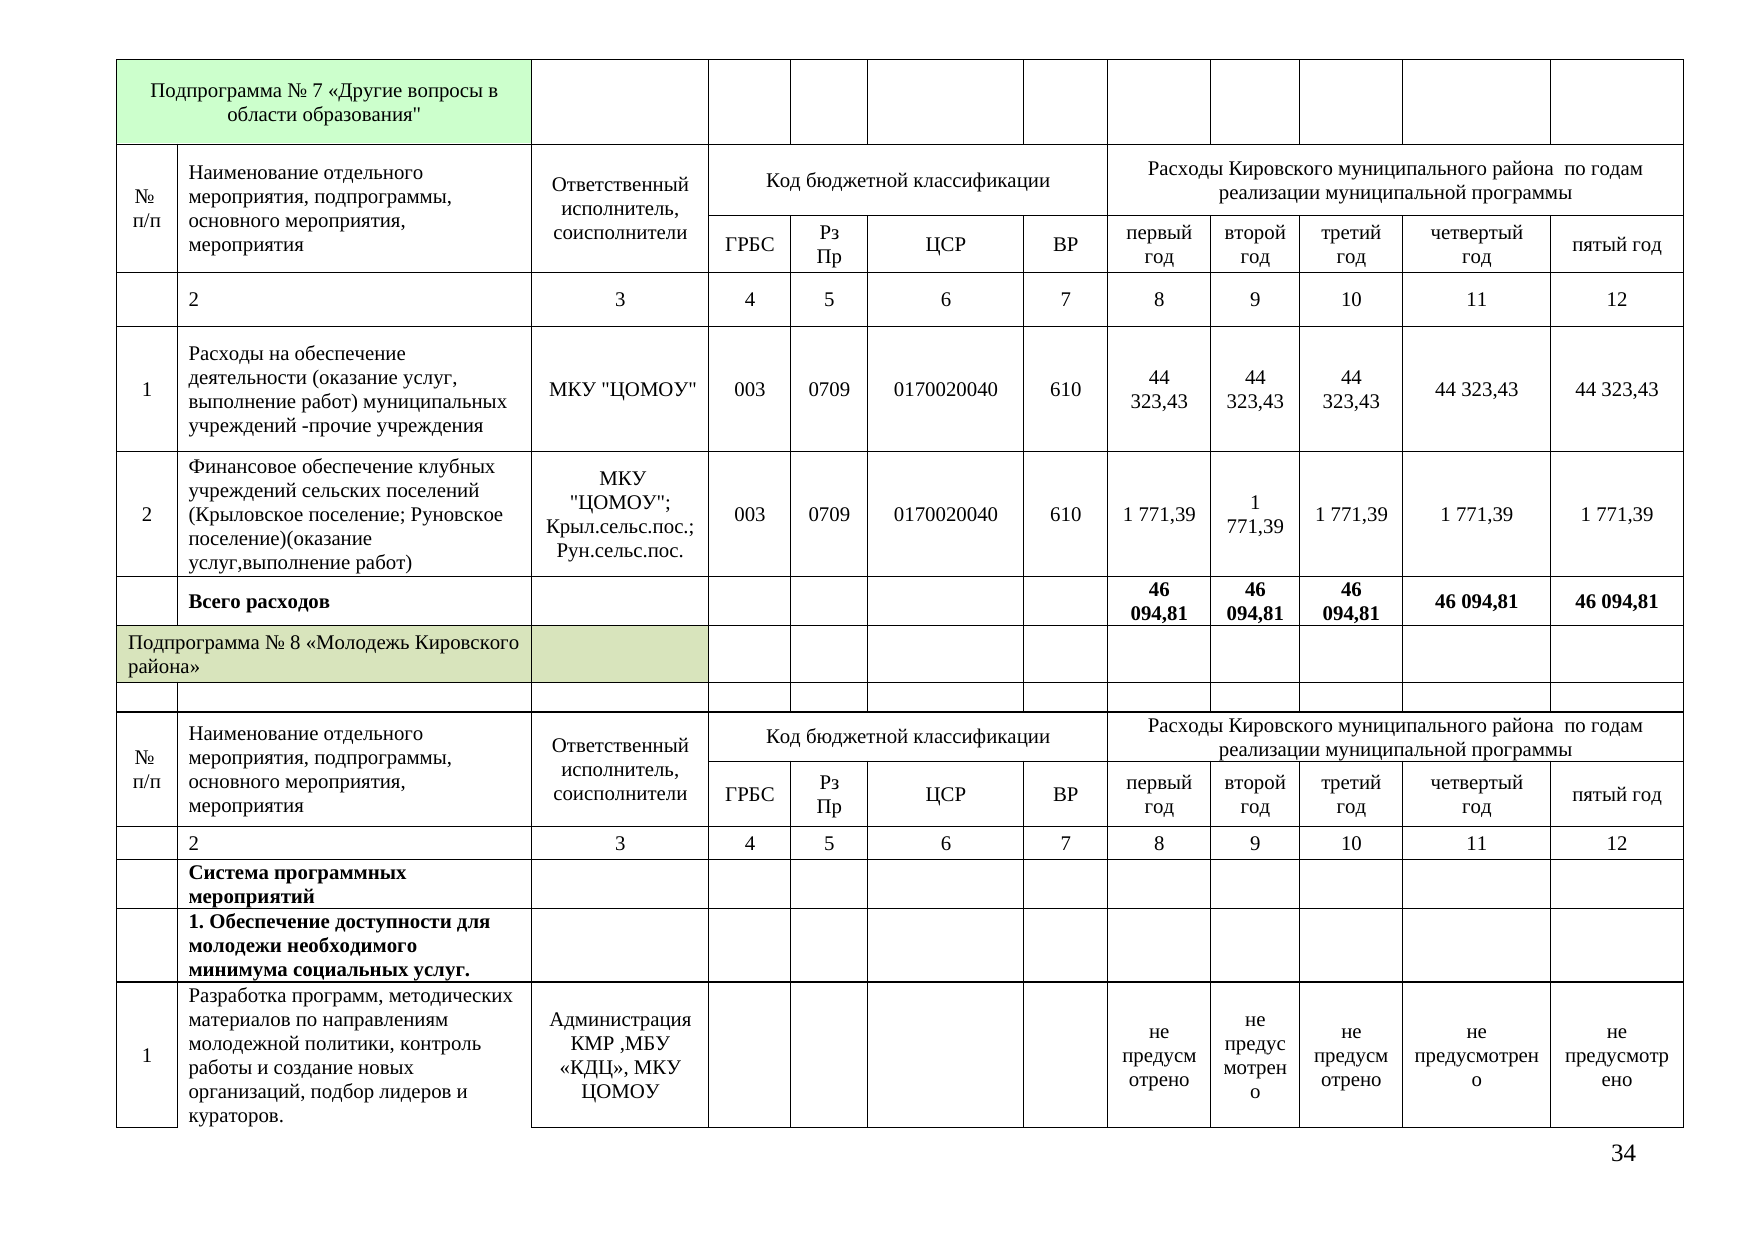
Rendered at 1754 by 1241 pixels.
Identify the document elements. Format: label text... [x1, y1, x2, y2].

table_cell Подпрограмма № 7 «Другие вопросы в области образования" [117, 60, 531, 143]
table_cell [532, 860, 708, 908]
table_cell 8 [1108, 273, 1210, 326]
table_cell 7 [1024, 827, 1107, 859]
table_cell 0709 [791, 452, 867, 576]
table_cell [791, 909, 867, 981]
table_cell пятый год [1551, 762, 1683, 826]
table_cell [532, 683, 708, 711]
table_cell [1024, 683, 1107, 711]
table_cell 1 771,39 [1403, 452, 1550, 576]
table_cell [868, 60, 1023, 143]
table_cell [1551, 60, 1683, 143]
table_cell 6 [868, 273, 1023, 326]
table_cell № п/п [117, 145, 177, 272]
table_cell 1 771,39 [1551, 452, 1683, 576]
table_cell Система программных мероприятий [178, 860, 531, 908]
table_cell [1024, 909, 1107, 981]
table_cell [709, 626, 790, 682]
table_cell [1211, 909, 1299, 981]
table_cell пятый год [1551, 216, 1683, 272]
table_cell 4 [709, 827, 790, 859]
table_cell [1403, 626, 1550, 682]
table_cell [1108, 626, 1210, 682]
table_cell [117, 683, 177, 711]
table_cell Финансовое обеспечение клубных учреждений сельских поселений (Крыловское поселение; Руновское поселение)(оказание услуг,выполнение работ) [178, 452, 531, 576]
table_cell 44 323,43 [1108, 327, 1210, 451]
table_cell 2 [178, 273, 531, 326]
table_cell 11 [1403, 273, 1550, 326]
table_cell 9 [1211, 827, 1299, 859]
table_cell [532, 909, 708, 981]
table_cell 4 [709, 273, 790, 326]
table_cell [178, 683, 531, 711]
table_cell 2 [178, 827, 531, 859]
table_cell 0170020040 [868, 452, 1023, 576]
table_cell ЦСР [868, 762, 1023, 826]
table_cell [709, 983, 790, 1127]
table_cell третий год [1300, 762, 1402, 826]
table_cell № п/п [117, 713, 177, 826]
table_cell [791, 626, 867, 682]
table_cell [117, 273, 177, 326]
table_cell [532, 60, 708, 143]
table_cell [868, 983, 1023, 1127]
table_cell 44 323,43 [1211, 327, 1299, 451]
table_cell 3 [532, 273, 708, 326]
table_cell Код бюджетной классификации [709, 713, 1107, 761]
table_cell 44 323,43 [1403, 327, 1550, 451]
table_cell 0170020040 [868, 327, 1023, 451]
table_cell [791, 577, 867, 625]
table_cell [1403, 60, 1550, 143]
table_cell ГРБС [709, 762, 790, 826]
table_cell [1300, 626, 1402, 682]
table_cell [1108, 860, 1210, 908]
table_cell [1300, 860, 1402, 908]
table_cell [1211, 683, 1299, 711]
table_cell Рз Пр [791, 762, 867, 826]
table_cell Подпрограмма № 8 «Молодежь Кировского района» [117, 626, 531, 682]
table_cell [868, 683, 1023, 711]
table_cell 44 323,43 [1300, 327, 1402, 451]
table_cell [868, 577, 1023, 625]
table_cell четвертый год [1403, 762, 1550, 826]
table_cell не предусмотрено [1211, 983, 1299, 1127]
table_cell [1551, 909, 1683, 981]
table_cell [1024, 626, 1107, 682]
table_cell четвертый год [1403, 216, 1550, 272]
table_cell [791, 683, 867, 711]
table_cell [532, 626, 708, 682]
table_cell 8 [1108, 827, 1210, 859]
table_cell [1024, 983, 1107, 1127]
table_cell [1024, 860, 1107, 908]
table_cell [1024, 577, 1107, 625]
table_cell [1300, 683, 1402, 711]
table_cell [791, 60, 867, 143]
table_cell Рз Пр [791, 216, 867, 272]
table_cell 46 094,81 [1211, 577, 1299, 625]
table_cell 1 771,39 [1300, 452, 1402, 576]
table_cell [868, 860, 1023, 908]
table_cell 46 094,81 [1403, 577, 1550, 625]
table_cell ВР [1024, 762, 1107, 826]
table_cell Ответственный исполнитель, соисполнители [532, 145, 708, 272]
table_cell [1024, 60, 1107, 143]
table_cell Расходы на обеспечение деятельности (оказание услуг, выполнение работ) муниципальных учреждений -прочие учреждения [178, 327, 531, 451]
table_cell 6 [868, 827, 1023, 859]
table_cell не предусмотрено [1108, 983, 1210, 1127]
table_cell не предусмотрено [1403, 983, 1550, 1127]
table_cell [1403, 683, 1550, 711]
table_cell 11 [1403, 827, 1550, 859]
table_cell Расходы Кировского муниципального района по годам реализации муниципальной программы [1108, 713, 1683, 761]
table_cell 0709 [791, 327, 867, 451]
table_cell [1108, 909, 1210, 981]
table_cell [532, 577, 708, 625]
table_cell 610 [1024, 327, 1107, 451]
table_cell Код бюджетной классификации [709, 145, 1107, 215]
table_cell 1 [117, 327, 177, 451]
table_cell [709, 860, 790, 908]
table_cell [1300, 60, 1402, 143]
table_cell Разработка программ, методических материалов по направлениям молодежной политики, контроль работы и создание новых организаций, подбор лидеров и кураторов. [178, 983, 531, 1127]
table_cell [117, 860, 177, 908]
table_cell 610 [1024, 452, 1107, 576]
table_cell ВР [1024, 216, 1107, 272]
table_cell [1211, 626, 1299, 682]
table_cell Ответственный исполнитель, соисполнители [532, 713, 708, 826]
table_cell [709, 577, 790, 625]
table_cell Администрация КМР ,МБУ «КДЦ», МКУ ЦОМОУ [532, 983, 708, 1127]
table_cell второй год [1211, 216, 1299, 272]
table_cell 003 [709, 327, 790, 451]
table_cell 1 771,39 [1211, 452, 1299, 576]
table_cell 7 [1024, 273, 1107, 326]
table_cell 1 [117, 983, 177, 1127]
table_cell 1 771,39 [1108, 452, 1210, 576]
table_cell [1300, 909, 1402, 981]
table_cell [791, 860, 867, 908]
table_cell [868, 626, 1023, 682]
table_cell [709, 683, 790, 711]
table_cell 12 [1551, 273, 1683, 326]
table_cell [1551, 860, 1683, 908]
table_cell [1403, 860, 1550, 908]
table_cell 10 [1300, 273, 1402, 326]
table_cell 9 [1211, 273, 1299, 326]
table_cell первый год [1108, 216, 1210, 272]
table_cell 1. Обеспечение доступности для молодежи необходимого минимума социальных услуг. [178, 909, 531, 981]
table_cell [117, 909, 177, 981]
table_cell 12 [1551, 827, 1683, 859]
table_cell второй год [1211, 762, 1299, 826]
table_cell [709, 909, 790, 981]
table_cell [1108, 683, 1210, 711]
table_cell [1108, 60, 1210, 143]
table_cell не предусмотрено [1300, 983, 1402, 1127]
table_cell [1211, 860, 1299, 908]
table_cell 46 094,81 [1551, 577, 1683, 625]
table_cell [1551, 626, 1683, 682]
table_cell [868, 909, 1023, 981]
table_cell [791, 983, 867, 1127]
table_cell Всего расходов [178, 577, 531, 625]
table_cell ГРБС [709, 216, 790, 272]
table_cell не предусмотрено [1551, 983, 1683, 1127]
table_cell Наименование отдельного мероприятия, подпрограммы, основного мероприятия, мероприятия [178, 145, 531, 272]
table_cell Расходы Кировского муниципального района по годам реализации муниципальной программы [1108, 145, 1683, 215]
table_cell 46 094,81 [1108, 577, 1210, 625]
table_cell [1403, 909, 1550, 981]
table_cell ЦСР [868, 216, 1023, 272]
table_cell 2 [117, 452, 177, 576]
table_cell 003 [709, 452, 790, 576]
table_cell 5 [791, 273, 867, 326]
table_cell 5 [791, 827, 867, 859]
table_cell МКУ "ЦОМОУ" [532, 327, 708, 451]
table_cell [117, 827, 177, 859]
table_cell МКУ "ЦОМОУ"; Крыл.сельс.пос.; Рун.сельс.пос. [532, 452, 708, 576]
table_cell Наименование отдельного мероприятия, подпрограммы, основного мероприятия, мероприятия [178, 713, 531, 826]
table_cell первый год [1108, 762, 1210, 826]
table_cell 44 323,43 [1551, 327, 1683, 451]
table_cell 46 094,81 [1300, 577, 1402, 625]
table_cell третий год [1300, 216, 1402, 272]
table_cell [1211, 60, 1299, 143]
table_cell [117, 577, 177, 625]
table_cell 3 [532, 827, 708, 859]
table_cell [709, 60, 790, 143]
table_cell 10 [1300, 827, 1402, 859]
table_cell [1551, 683, 1683, 711]
